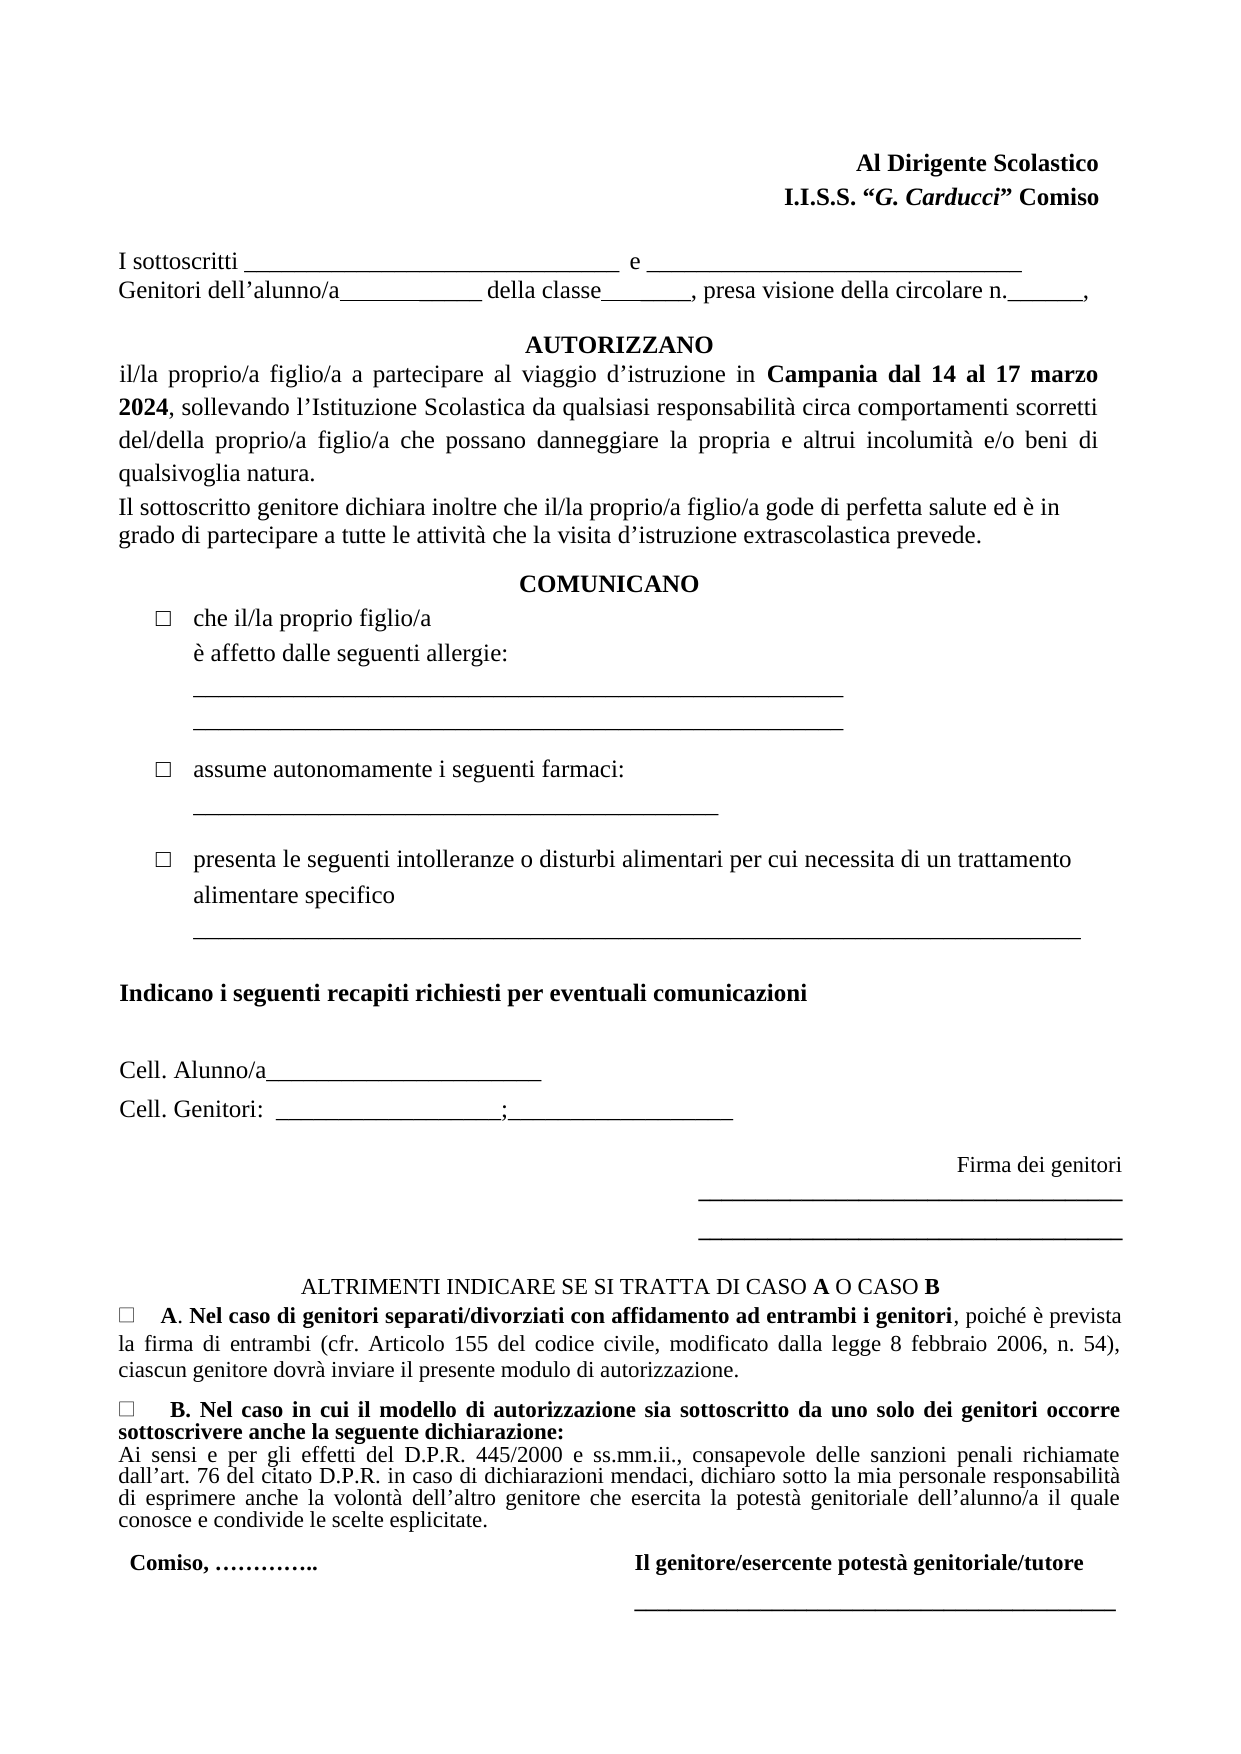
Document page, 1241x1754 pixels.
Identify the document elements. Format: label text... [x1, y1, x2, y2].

text ____________________________________________________ [193, 704, 1089, 732]
text __________________________________________ [129, 1588, 1128, 1614]
text _____________________________________ [118, 1177, 1122, 1204]
list presenta le seguenti intolleranze o disturbi alimentari per cui necessita di un trattamento alimentare specifico _______________________________________________________________________ [156, 844, 1098, 941]
text AUTORIZZANO [409, 330, 830, 359]
text Genitori dell’alunno/a _____ della classe ____, presa visione della circolare n.______, [118, 275, 1090, 304]
text Al Dirigente Scolastico [118, 148, 1099, 176]
list che il/la proprio figlio/a è affetto dalle seguenti allergie: ____________________________________________________ [156, 603, 1089, 699]
text COMUNICANO [119, 569, 1099, 598]
text 🗆 B. Nel caso in cui il modello di autorizzazione sia sottoscritto da uno solo dei genitori occorre sottoscrivere anche la seguente dichiarazione: [118, 1397, 1122, 1445]
text I.I.S.S. “G. Carducci” Comiso [118, 182, 1099, 211]
text Comiso, ………….. Il genitore/esercente potestà genitoriale/tutore [129, 1549, 1128, 1575]
list assume autonomamente i seguenti farmaci: __________________________________________ [156, 754, 1089, 818]
text ALTRIMENTI INDICARE SE SI TRATTA DI CASO A O CASO B [118, 1277, 1122, 1298]
text Indicano i seguenti recapiti richiesti per eventuali comunicazioni [118, 978, 1098, 1007]
text 🗆 A. Nel caso di genitori separati/divorziati con affidamento ad entrambi i genitori, poiché è prevista la firma di entrambi (cfr. Articolo 155 del codice civile, modificato dalla legge 8 febbraio 2006, n. 54), ciascun genitore dovrà inviare il presente modulo di autorizzazione. [118, 1298, 1122, 1382]
text Ai sensi e per gli effetti del D.P.R. 445/2000 e ss.mm.ii., consapevole delle sanzioni penali richiamate dall’art. 76 del citato D.P.R. in caso di dichiarazioni mendaci, dichiaro sotto la mia personale responsabilità di esprimere anche la volontà dell’altro genitore che esercita la potestà genitoriale dell’alunno/a il quale conosce e condivide le scelte esplicitate. [118, 1445, 1122, 1532]
text Il sottoscritto genitore dichiara inoltre che il/la proprio/a figlio/a gode di perfetta salute ed è in grado di partecipare a tutte le attività che la visita d’istruzione extrascolastica prevede. [118, 492, 1122, 549]
text il/la proprio/a figlio/a a partecipare al viaggio d’istruzione in Campania dal 14 al 17 marzo 2024, sollevando l’Istituzione Scolastica da qualsiasi responsabilità circa comportamenti scorretti del/della proprio/a figlio/a che possano danneggiare la propria e altrui incolumità e/o beni di qualsivoglia natura. [118, 359, 1099, 487]
text Cell. Genitori: __________________;__________________ [118, 1094, 1098, 1123]
text Cell. Alunno/a______________________ [118, 1055, 1098, 1084]
text I sottoscritti ______________________________ e ______________________________ [118, 246, 1122, 275]
text Firma dei genitori [118, 1151, 1122, 1177]
text _____________________________________ [118, 1216, 1122, 1242]
